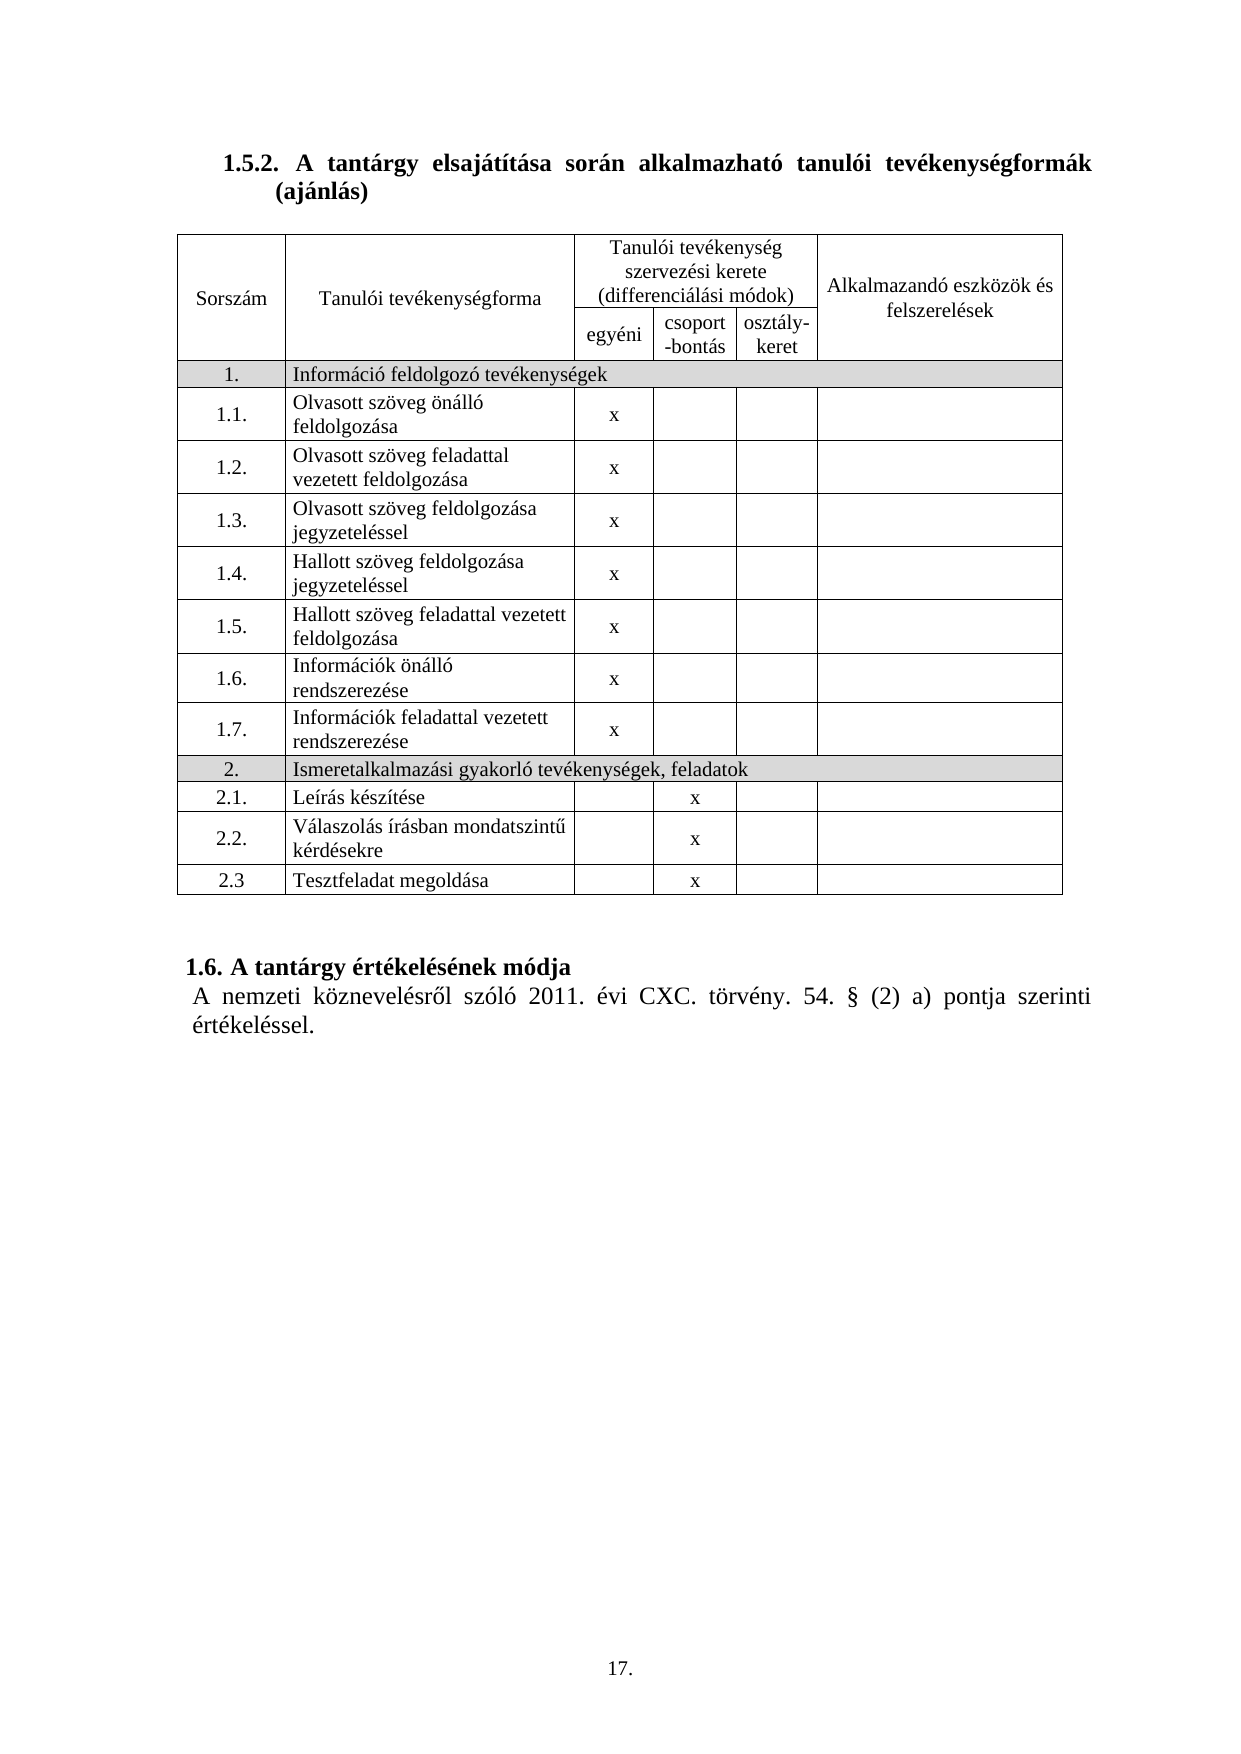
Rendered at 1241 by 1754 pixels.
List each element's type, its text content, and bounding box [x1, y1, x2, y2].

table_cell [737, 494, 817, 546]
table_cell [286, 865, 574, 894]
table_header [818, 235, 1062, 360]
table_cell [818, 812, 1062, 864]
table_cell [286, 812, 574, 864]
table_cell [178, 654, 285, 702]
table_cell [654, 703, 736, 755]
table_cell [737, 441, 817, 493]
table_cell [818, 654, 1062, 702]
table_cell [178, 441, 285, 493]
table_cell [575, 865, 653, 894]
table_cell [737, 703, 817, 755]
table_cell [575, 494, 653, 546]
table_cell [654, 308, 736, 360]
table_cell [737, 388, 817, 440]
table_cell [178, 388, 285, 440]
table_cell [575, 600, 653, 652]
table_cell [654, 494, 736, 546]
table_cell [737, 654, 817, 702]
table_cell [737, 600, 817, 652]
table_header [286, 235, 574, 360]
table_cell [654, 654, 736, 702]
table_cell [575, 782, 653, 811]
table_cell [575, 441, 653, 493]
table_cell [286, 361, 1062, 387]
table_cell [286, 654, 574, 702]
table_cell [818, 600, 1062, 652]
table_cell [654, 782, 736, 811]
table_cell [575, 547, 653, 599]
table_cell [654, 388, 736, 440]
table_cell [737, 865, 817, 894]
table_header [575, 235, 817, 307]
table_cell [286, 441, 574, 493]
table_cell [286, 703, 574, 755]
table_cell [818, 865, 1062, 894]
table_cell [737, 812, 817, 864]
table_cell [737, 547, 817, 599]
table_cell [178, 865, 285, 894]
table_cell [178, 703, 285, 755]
text A nemzeti köznevelésről szóló 2011. évi CXC. törvény. 54. § (2) a) pontja szerinti értékeléssel. [192, 981, 1093, 1039]
list A tantárgy elsajátítása során alkalmazható tanulói tevékenységformák (ajánlás) [223, 148, 1093, 205]
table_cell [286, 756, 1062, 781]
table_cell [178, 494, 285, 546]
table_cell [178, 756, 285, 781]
list A tantárgy értékelésének módja [185, 952, 1093, 981]
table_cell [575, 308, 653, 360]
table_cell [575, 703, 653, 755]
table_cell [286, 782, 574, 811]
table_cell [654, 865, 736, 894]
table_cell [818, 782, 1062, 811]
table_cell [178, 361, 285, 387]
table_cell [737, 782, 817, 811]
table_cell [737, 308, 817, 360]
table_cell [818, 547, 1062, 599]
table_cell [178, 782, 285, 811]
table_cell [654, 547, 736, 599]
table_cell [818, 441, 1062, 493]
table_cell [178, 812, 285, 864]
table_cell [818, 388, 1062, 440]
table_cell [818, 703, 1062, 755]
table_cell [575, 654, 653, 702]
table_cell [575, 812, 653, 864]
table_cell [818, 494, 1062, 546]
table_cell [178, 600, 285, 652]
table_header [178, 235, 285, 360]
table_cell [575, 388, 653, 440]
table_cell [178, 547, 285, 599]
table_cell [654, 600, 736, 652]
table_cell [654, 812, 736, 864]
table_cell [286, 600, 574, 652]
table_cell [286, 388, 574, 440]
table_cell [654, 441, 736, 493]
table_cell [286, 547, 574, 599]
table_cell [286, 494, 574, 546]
